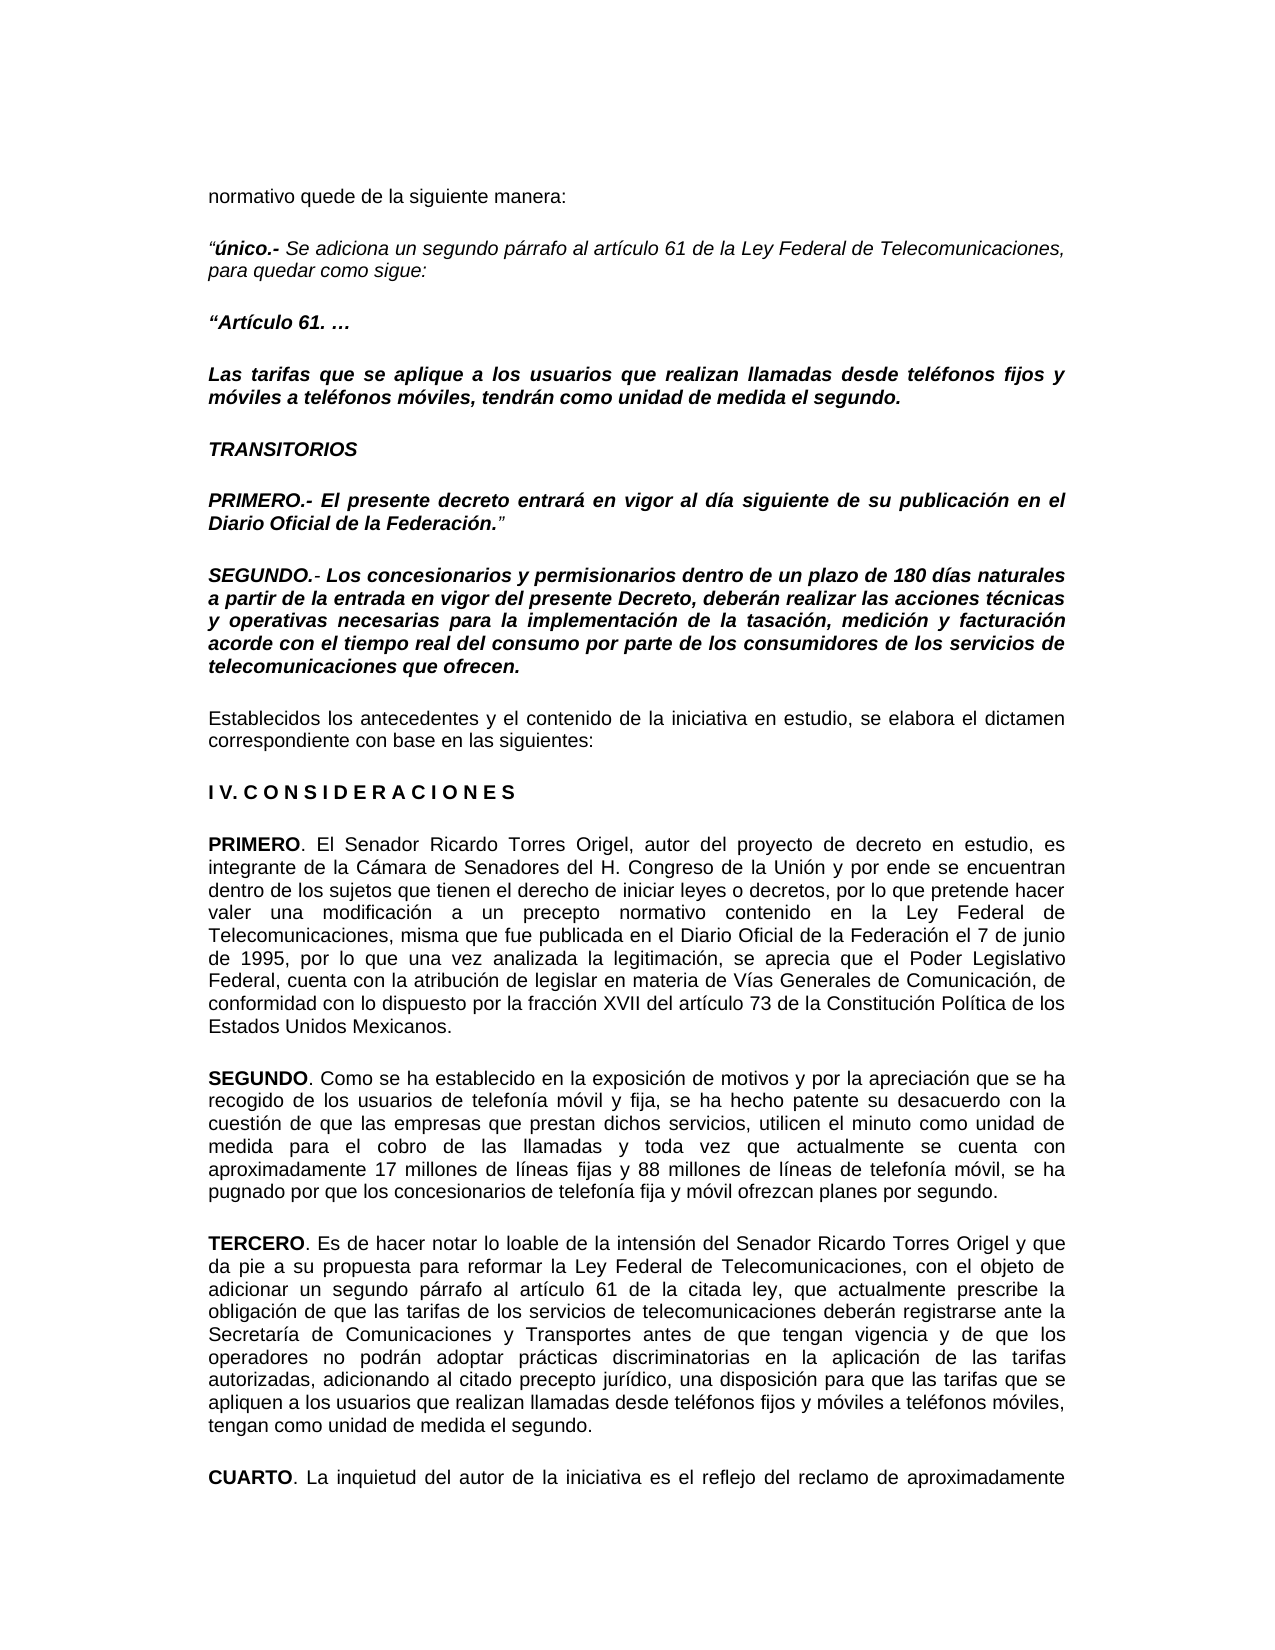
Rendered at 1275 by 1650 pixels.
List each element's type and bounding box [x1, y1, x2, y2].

table_cell [200, 148, 1075, 1496]
